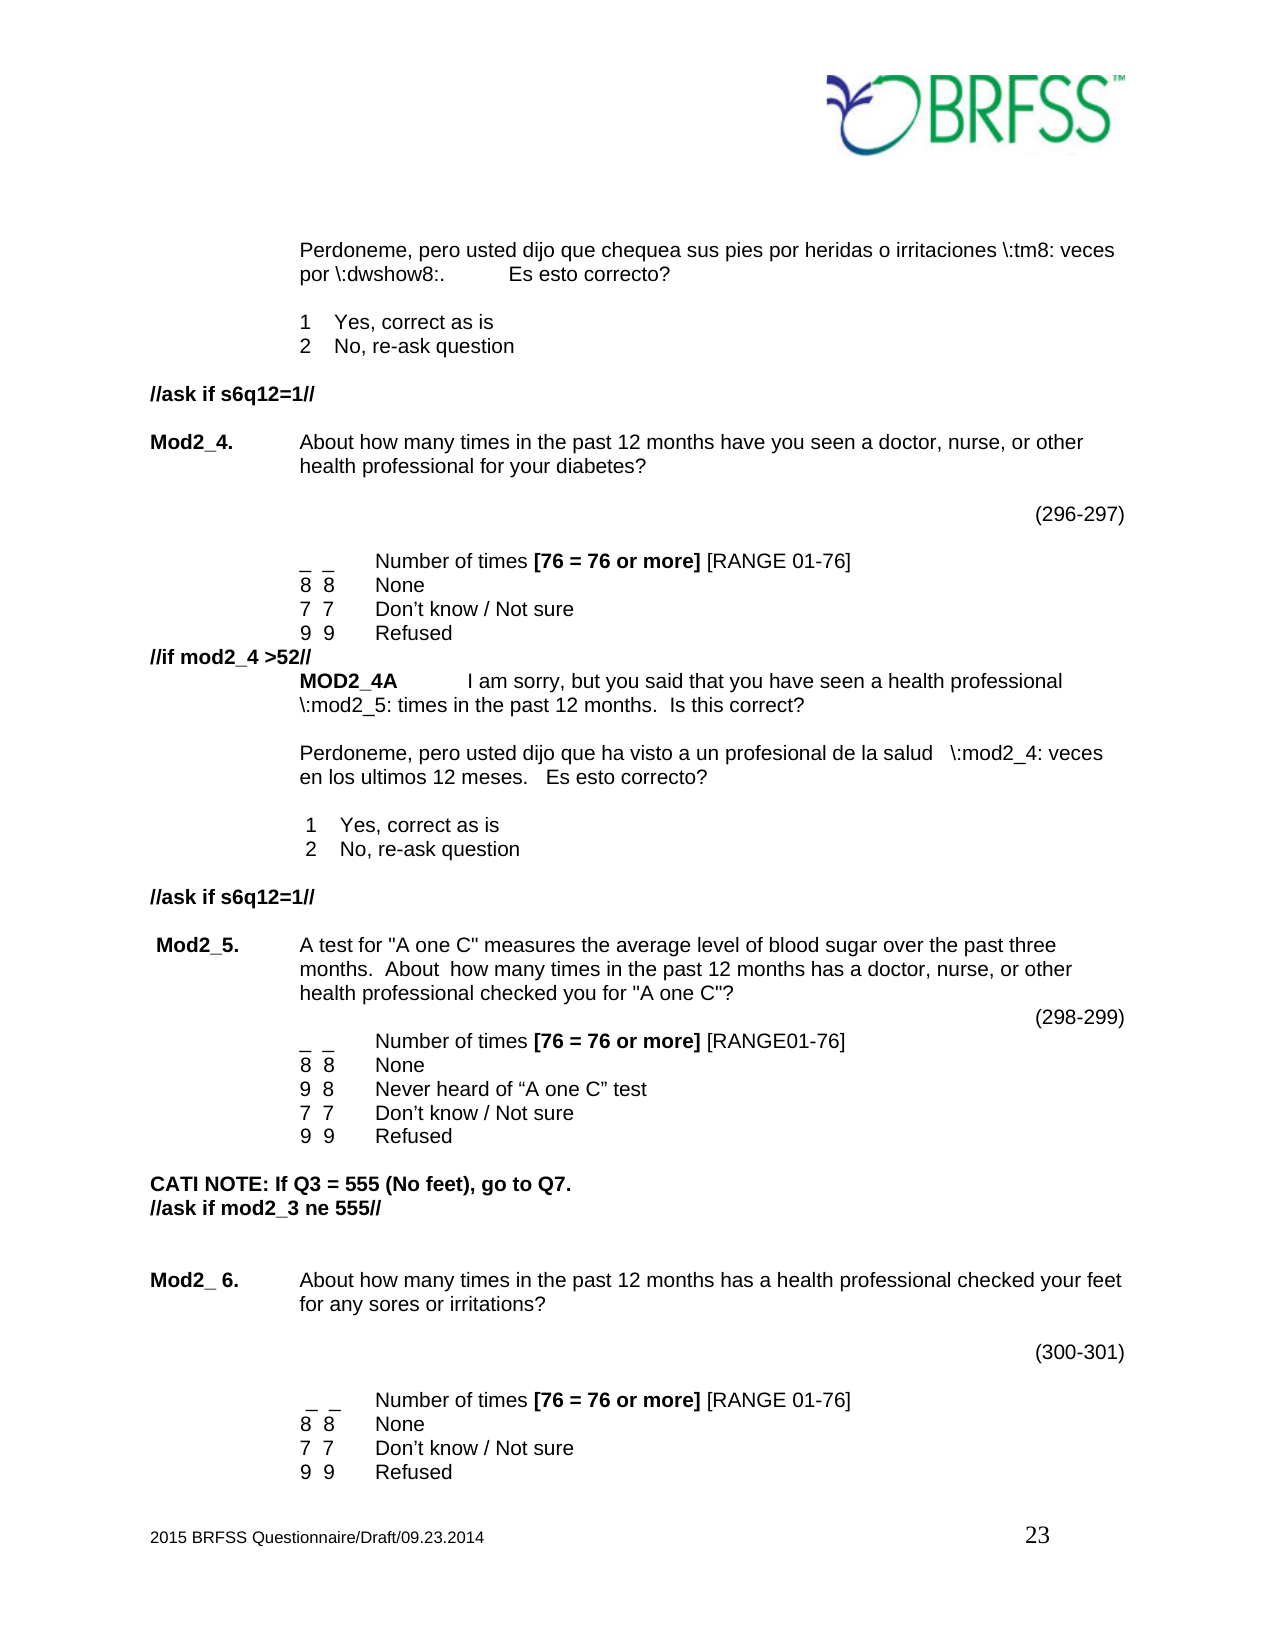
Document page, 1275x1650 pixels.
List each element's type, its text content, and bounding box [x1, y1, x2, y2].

text months. About how many times in the past 12 months has a doctor, nurse, or other health professional checked you for "A one C"? [150, 957, 1125, 1004]
text //ask if s6q12=1// [150, 382, 1125, 406]
text 8 8 None [150, 573, 1125, 597]
text 2 No, re-ask question [150, 334, 1125, 358]
text 8 8 None [150, 1052, 1125, 1076]
text Mod2_ 6. About how many times in the past 12 months has a health professional checked your feet for any sores or irritations? [150, 1268, 1125, 1340]
text 7 7 Don’t know / Not sure [150, 1100, 1125, 1124]
text (298-299) [150, 1004, 1125, 1028]
text _ _ Number of times [76 = 76 or more] [RANGE 01-76] [150, 549, 1125, 573]
text 9 9 Refused [150, 1460, 1125, 1484]
text //if mod2_4 >52// [150, 645, 1125, 669]
text 2 No, re-ask question [150, 837, 1125, 861]
text CATI NOTE: If Q3 = 555 (No feet), go to Q7. [150, 1172, 1125, 1196]
text (296-297) [150, 501, 1125, 525]
text 1 Yes, correct as is [150, 813, 1125, 837]
text 7 7 Don’t know / Not sure [150, 1436, 1125, 1460]
text _ _ Number of times [76 = 76 or more] [RANGE 01-76] [150, 1388, 1125, 1412]
text Perdoneme, pero usted dijo que ha visto a un profesional de la salud \:mod2_4: veces en los ultimos 12 meses. Es esto correcto? [150, 741, 1125, 789]
text //ask if mod2_3 ne 555// [150, 1196, 1125, 1220]
text Mod2_4. About how many times in the past 12 months have you seen a doctor, nurse, or other health professional for your diabetes? [150, 429, 1125, 501]
text 9 9 Refused [150, 621, 1125, 645]
text 7 7 Don’t know / Not sure [150, 597, 1125, 621]
text 8 8 None [150, 1412, 1125, 1436]
text MOD2_4A I am sorry, but you said that you have seen a health professional [150, 669, 1125, 693]
text //ask if s6q12=1// [150, 885, 1125, 909]
text \:mod2_5: times in the past 12 months. Is this correct? [150, 693, 1125, 717]
text 9 8 Never heard of “A one C” test [150, 1076, 1125, 1100]
text _ _ Number of times [76 = 76 or more] [RANGE01-76] [150, 1028, 1125, 1052]
text 1 Yes, correct as is [150, 310, 1125, 334]
text Perdoneme, pero usted dijo que chequea sus pies por heridas o irritaciones \:tm8: veces por \:dwshow8:. Es esto correcto? [150, 238, 1125, 286]
text (300-301) [150, 1340, 1125, 1364]
text 9 9 Refused [150, 1124, 1125, 1148]
picture [826, 75, 1125, 157]
text Mod2_5. A test for "A one C" measures the average level of blood sugar over the past three [150, 933, 1125, 957]
